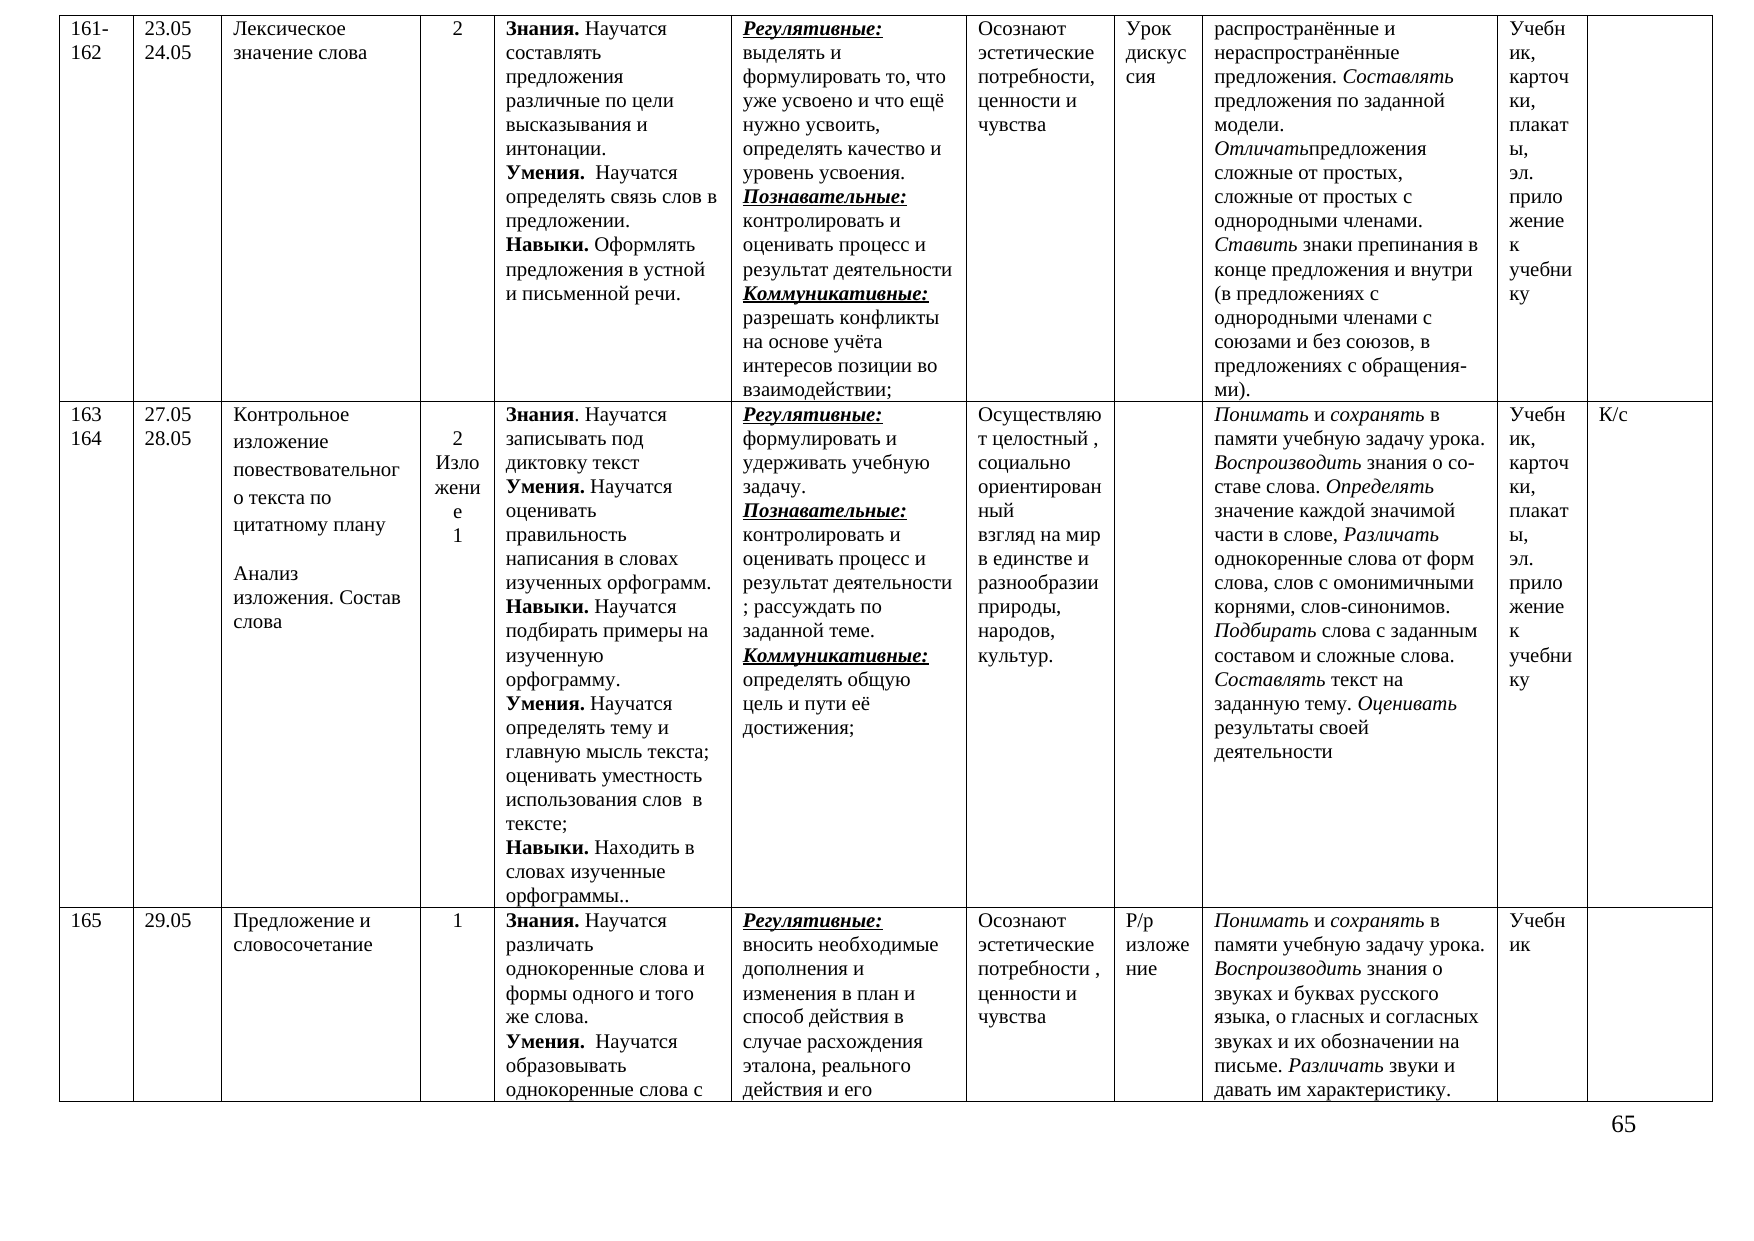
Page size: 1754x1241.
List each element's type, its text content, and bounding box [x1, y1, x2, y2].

table_cell Осознают эстетические потребности, ценности и чувства [967, 16, 1114, 401]
table_cell [1588, 908, 1712, 1101]
table_cell Лексическое значение слова [222, 16, 420, 401]
table_cell 23.05 24.05 [134, 16, 221, 401]
table_cell Учебник [1498, 908, 1587, 1101]
table_cell 27.05 28.05 [134, 402, 221, 907]
table_cell Знания. Научатся составлять предложения различные по цели высказывания и интонации. Умения. Научатся определять связь слов в предложении. Навыки. Оформлять предложения в устной и письменной речи. [495, 16, 731, 401]
table_cell Понимать и сохранять в памяти учебную задачу урока. Воспроизводить знания о составе слова. Определять значение каждой значимой части в слове, Различать однокоренные слова от форм слова, слов с омонимичными корнями, слов-синонимов. Подбирать слова с заданным составом и сложные слова. Составлять текст на заданную тему. Оценивать результаты своей деятельности [1203, 402, 1497, 907]
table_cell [732, 908, 966, 1101]
table_cell Учебник, карточки, плакаты, эл. приложение к учебнику [1498, 402, 1587, 907]
table_cell Регулятивные: формулировать и удерживать учебную задачу. Познавательные: контролировать и оценивать процесс и результат деятельности ; рассуждать по заданной теме. Коммуникативные: определять общую цель и пути её достижения; [732, 402, 966, 907]
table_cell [1203, 16, 1497, 401]
table_cell Урок дискуссия [1115, 16, 1202, 401]
table_cell [1115, 402, 1202, 907]
table_cell [1588, 16, 1712, 401]
table_cell Осуществляют целостный , социально ориентированный взгляд на мир в единстве и разнообразии природы, народов, культур. [967, 402, 1114, 907]
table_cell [967, 908, 1114, 1101]
table_cell 2 Изложение 1 [421, 402, 494, 907]
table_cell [222, 908, 420, 1101]
table_cell Регулятивные: выделять и формулировать то, что уже усвоено и что ещё нужно усвоить, определять качество и уровень усвоения. Познавательные: контролировать и оценивать процесс и результат деятельности Коммуникативные: разрешать конфликты на основе учёта интересов позиции во взаимодействии; [732, 16, 966, 401]
table_cell 29.05 [134, 908, 221, 1101]
table_cell 165 [60, 908, 133, 1101]
table_cell 161-162 [60, 16, 133, 401]
table_cell 1 [421, 908, 494, 1101]
table_cell 2 [421, 16, 494, 401]
table_cell К/с [1588, 402, 1712, 907]
table_cell Р/р изложение [1115, 908, 1202, 1101]
table_cell Знания. Научатся записывать под диктовку текст Умения. Научатся оценивать правильность написания в словах изученных орфограмм. Навыки. Научатся подбирать примеры на изученную орфограмму. Умения. Научатся определять тему и главную мысль текста; оценивать уместность использования слов в тексте; Навыки. Находить в словах изученные орфограммы.. [495, 402, 731, 907]
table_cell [1498, 16, 1587, 401]
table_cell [495, 908, 731, 1101]
table_cell 163 164 [60, 402, 133, 907]
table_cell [1203, 908, 1497, 1101]
table_cell Контрольное изложение повествовательного текста по цитатному плану Анализ изложения. Состав слова [222, 402, 420, 907]
